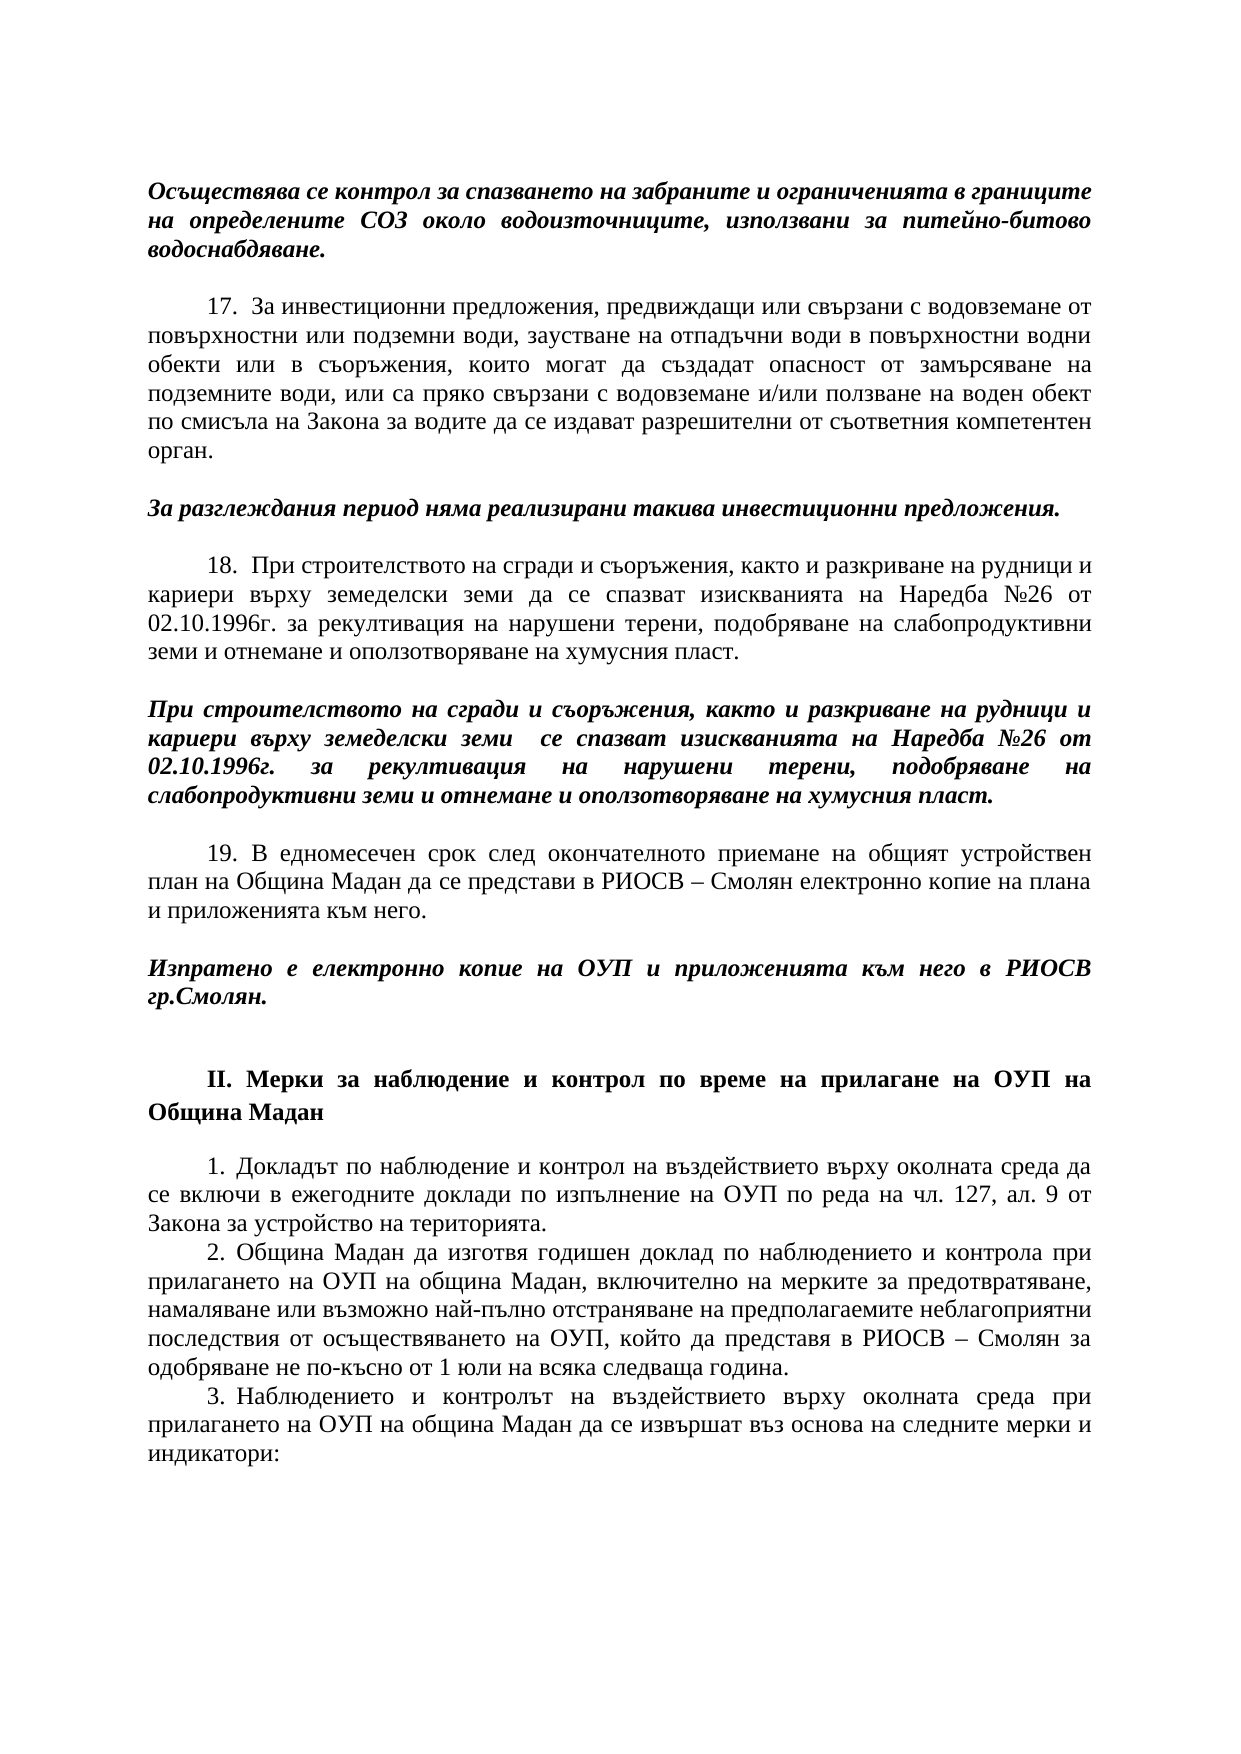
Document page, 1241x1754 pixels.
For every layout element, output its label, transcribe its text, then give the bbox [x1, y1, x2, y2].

text Осъществява се контрол за спазването на забраните и ограниченията в границите на определените СОЗ около водоизточниците, използвани за питейно-битово водоснабдяване. [148, 176, 1093, 263]
list За инвестиционни предложения, предвиждащи или свързани с водовземане от повърхностни или подземни води, заустване на отпадъчни води в повърхностни водни обекти или в съоръжения, които могат да създадат опасност от замърсяване на подземните води, или са пряко свързани с водовземане и/или ползване на воден обект по смисъла на Закона за водите да се издават разрешителни от съответния компетентен орган. [148, 291, 1093, 464]
list Община Мадан да изготвя годишен доклад по наблюдението и контрола при прилагането на ОУП на община Мадан, включително на мерките за предотвратяване, намаляване или възможно най-пълно отстраняване на предполагаемите неблагоприятни последствия от осъществяването на ОУП, който да представя в РИОСВ – Смолян за одобряване не по-късно от 1 юли на всяка следваща година. [148, 1237, 1093, 1381]
text ІІ. Мерки за наблюдение и контрол по време на прилагане на ОУП на Община Мадан [148, 1064, 1093, 1126]
list Наблюдението и контролът на въздействието върху околната среда при прилагането на ОУП на община Мадан да се извършат въз основа на следните мерки и индикатори: [148, 1381, 1093, 1467]
list Докладът по наблюдение и контрол на въздействието върху околната среда да се включи в ежегодните доклади по изпълнение на ОУП по реда на чл. 127, ал. 9 от Закона за устройство на територията. [148, 1151, 1093, 1237]
text При строителството на сгради и съоръжения, както и разкриване на рудници и кариери върху земеделски земи се спазват изискванията на Наредба №26 от 02.10.1996г. за рекултивация на нарушени терени, подобряване на слабопродуктивни земи и отнемане и оползотворяване на хумусния пласт. [148, 694, 1093, 809]
text За разглеждания период няма реализирани такива инвестиционни предложения. [148, 493, 1093, 521]
text Изпратено е електронно копие на ОУП и приложенията към него в РИОСВ гр.Смолян. [148, 953, 1093, 1010]
list В едномесечен срок след окончателното приемане на общият устройствен план на Община Мадан да се представи в РИОСВ – Смолян електронно копие на плана и приложенията към него. [148, 838, 1093, 924]
list При строителството на сгради и съоръжения, както и разкриване на рудници и кариери върху земеделски земи да се спазват изискванията на Наредба №26 от 02.10.1996г. за рекултивация на нарушени терени, подобряване на слабопродуктивни земи и отнемане и оползотворяване на хумусния пласт. [148, 550, 1093, 665]
